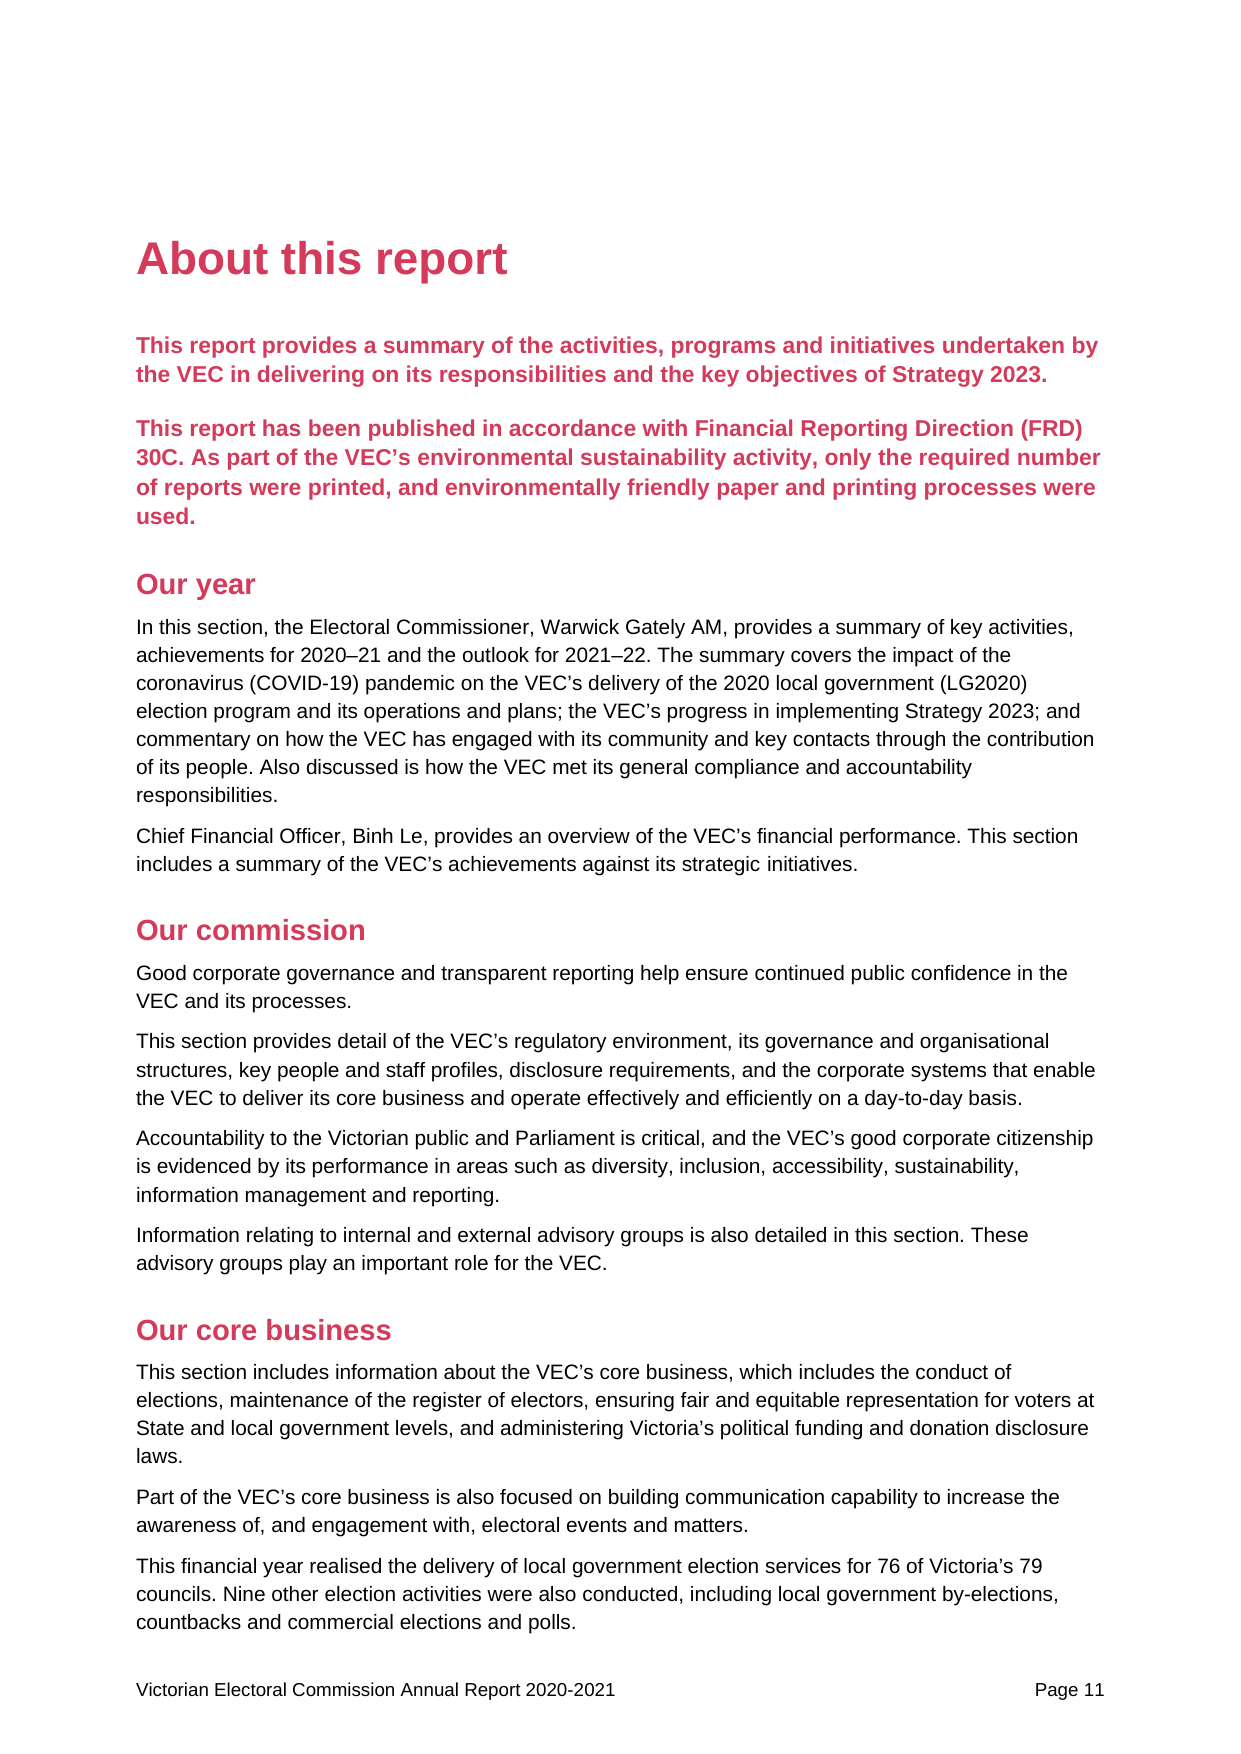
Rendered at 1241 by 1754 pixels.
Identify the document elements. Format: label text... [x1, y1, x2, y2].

text This report has been published in accordance with Financial Reporting Direction (FRD) 30C. As part of the VEC’s environmental sustainability activity, only the required number of reports were printed, and environmentally friendly paper and printing processes were used. [136, 413, 1104, 530]
text This report provides a summary of the activities, programs and initiatives undertaken by the VEC in delivering on its responsibilities and the key objectives of Strategy 2023. [136, 330, 1104, 388]
text This section includes information about the VEC’s core business, which includes the conduct of elections, maintenance of the register of electors, ensuring fair and equitable representation for voters at State and local government levels, and administering Victoria’s political funding and donation disclosure laws. [136, 1356, 1104, 1468]
text Chief Financial Officer, Binh Le, provides an overview of the VEC’s financial performance. This section includes a summary of the VEC’s achievements against its strategic initiatives. [136, 820, 1104, 876]
subtitle Our commission [136, 913, 1104, 947]
text This financial year realised the delivery of local government election services for 76 of Victoria’s 79 councils. Nine other election activities were also conducted, including local government by-elections, countbacks and commercial elections and polls. [136, 1549, 1104, 1634]
text Information relating to internal and external advisory groups is also detailed in this section. These advisory groups play an important role for the VEC. [136, 1219, 1104, 1275]
text This section provides detail of the VEC’s regulatory environment, its governance and organisational structures, key people and staff profiles, disclosure requirements, and the corporate systems that enable the VEC to deliver its core business and operate effectively and efficiently on a day-to-day basis. [136, 1025, 1104, 1109]
text Part of the VEC’s core business is also focused on building communication capability to increase the awareness of, and engagement with, electoral events and matters. [136, 1481, 1104, 1537]
text In this section, the Electoral Commissioner, Warwick Gately AM, provides a summary of key activities, achievements for 2020–21 and the outlook for 2021–22. The summary covers the impact of the coronavirus (COVID-19) pandemic on the VEC’s delivery of the 2020 local government (LG2020) election program and its operations and plans; the VEC’s progress in implementing Strategy 2023; and commentary on how the VEC has engaged with its community and key contacts through the contribution of its people. Also discussed is how the VEC met its general compliance and accountability responsibilities. [136, 610, 1104, 807]
subtitle About this report [136, 231, 1104, 284]
text Good corporate governance and transparent reporting help ensure continued public confidence in the VEC and its processes. [136, 956, 1104, 1013]
subtitle Our year [136, 567, 1104, 601]
subtitle Our core business [136, 1313, 1104, 1346]
text Accountability to the Victorian public and Parliament is critical, and the VEC’s good corporate citizenship is evidenced by its performance in areas such as diversity, inclusion, accessibility, sustainability, information management and reporting. [136, 1122, 1104, 1206]
